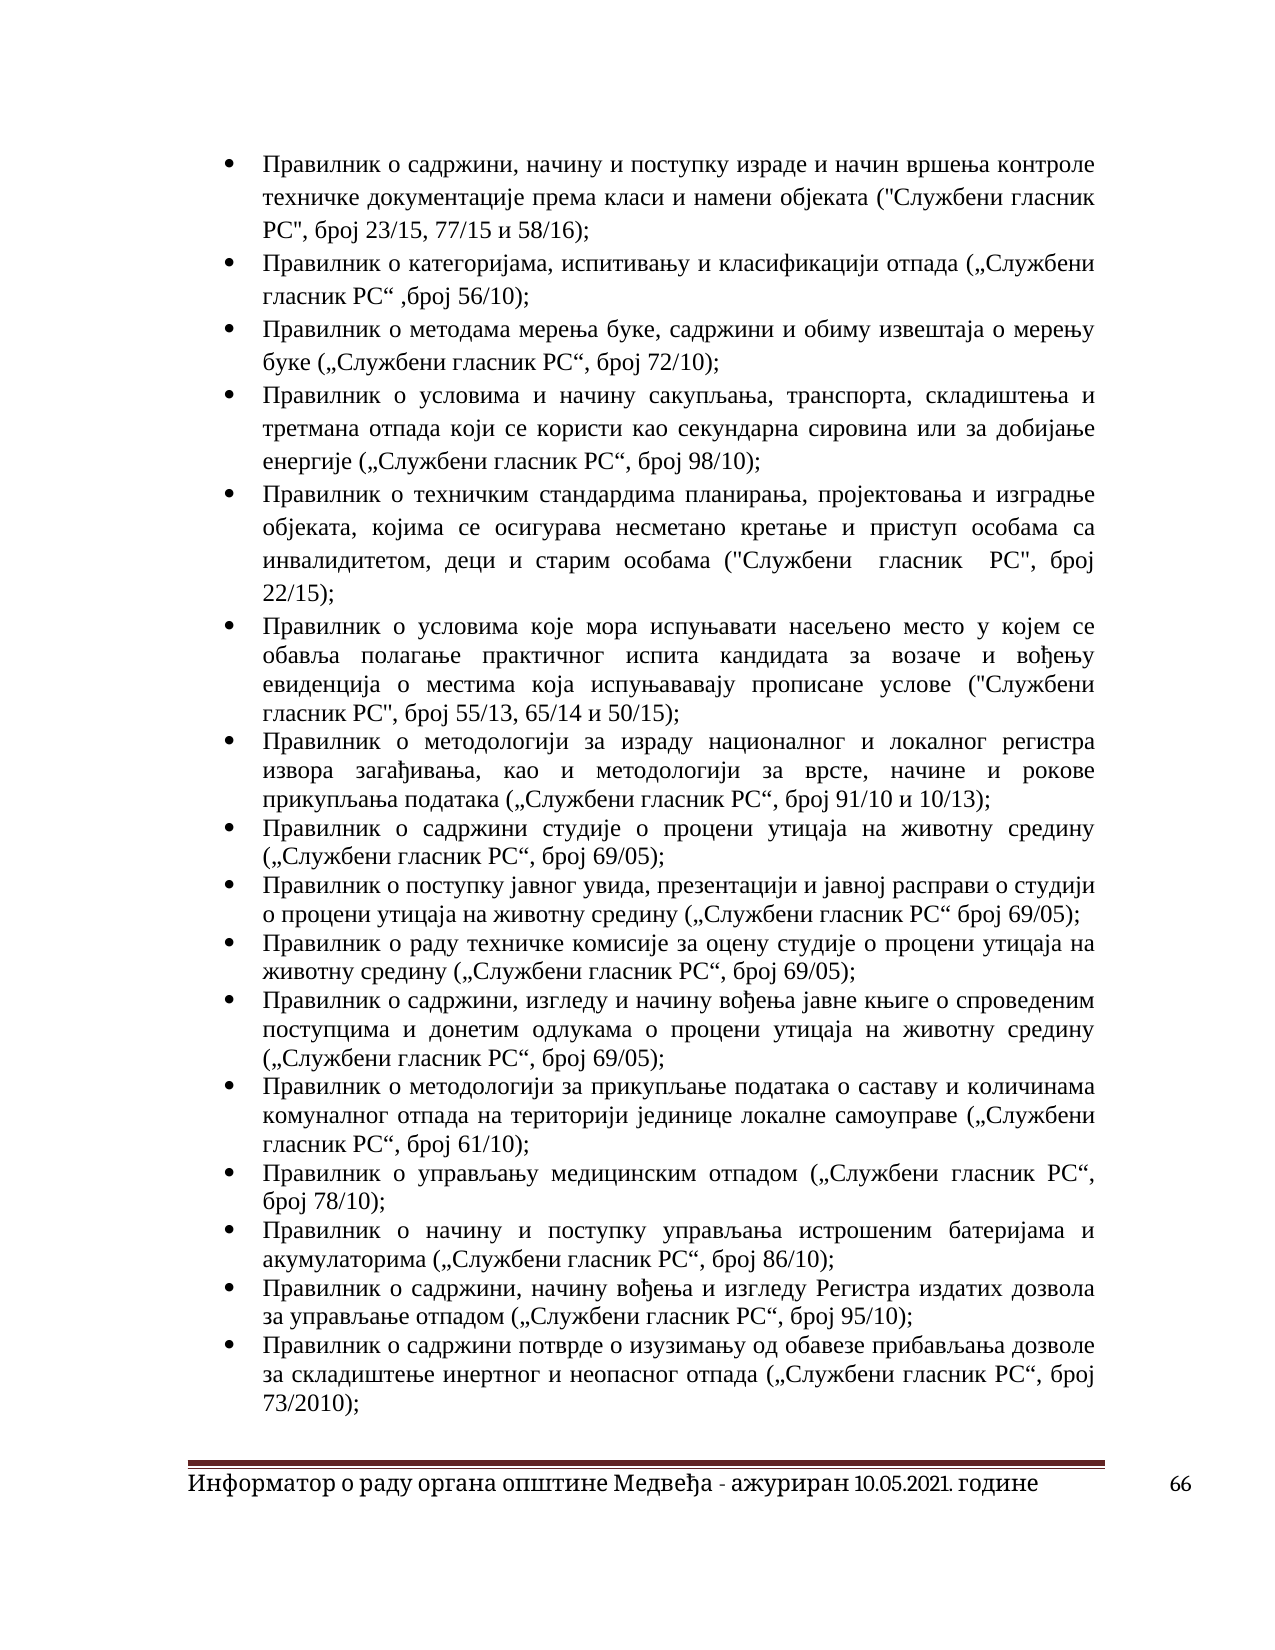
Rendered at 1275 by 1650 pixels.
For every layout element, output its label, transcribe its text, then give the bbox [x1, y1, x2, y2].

list Правилник о садржини потврде о изузимању од обавезе прибављања дозволе за складиштење инертног и неопасног отпада („Службени гласник РС“, број 73/2010); [225, 1330, 1096, 1416]
list Правилник о условима које мора испуњавати насељено место у којем се обавља полагање практичног испита кандидата за возаче и вођењу евиденција о местима која испуњававају прописане услове (''Службени гласник РС'', број 55/13, 65/14 и 50/15); [225, 611, 1096, 726]
list Правилник о садржини, изгледу и начину вођења јавне књиге о спроведеним поступцима и донетим одлукама о процени утицаја на животну средину („Службени гласник РС“, број 69/05); [225, 985, 1096, 1071]
list Правилник о управљању медицинским отпадом („Службени гласник РС“, број 78/10); [225, 1158, 1096, 1215]
list Правилник о начину и поступку управљања истрошеним батеријама и акумулаторима („Службени гласник РС“, број 86/10); [225, 1215, 1096, 1273]
list Правилник о категоријама, испитивању и класификацији отпада („Службени гласник РС“ ,број 56/10); [225, 248, 1096, 310]
list Правилник о раду техничке комисије за оцену студије о процени утицаја на животну средину („Службени гласник РС“, број 69/05); [225, 928, 1096, 985]
list Правилник о техничким стандардима планирања, пројектовања и изградње објеката, којима се осигурава несметано кретање и приступ особама са инвалидитетом, деци и старим особама ("Службени гласник РС", број 22/15); [225, 479, 1096, 607]
list Правилник о условима и начину сакупљања, транспорта, складиштења и третмана отпада који се користи као секундарна сировина или за добијање енергије („Службени гласник РС“, број 98/10); [225, 380, 1096, 475]
list Правилник о садржини студије о процени утицаја на животну средину („Службени гласник РС“, број 69/05); [225, 813, 1096, 870]
list Правилник о садржини, начину вођења и изгледу Регистра издатих дозвола за управљање отпадом („Службени гласник РС“, број 95/10); [225, 1273, 1096, 1330]
list Правилник о методологији за прикупљање података о саставу и количинама комуналног отпада на територији јединице локалне самоуправе („Службени гласник РС“, број 61/10); [225, 1071, 1096, 1158]
list Правилник о поступку јавног увида, презентацији и јавној расправи о студији о процени утицаја на животну средину („Службени гласник РС“ број 69/05); [225, 870, 1096, 928]
list Правилник о садржини, начину и поступку израде и начин вршења контроле техничке документације према класи и намени објеката (''Службени гласник РС'', број 23/15, 77/15 и 58/16); [225, 149, 1096, 244]
list Правилник о методологији за израду националног и локалног регистра извора загађивања, као и методологији за врсте, начине и рокове прикупљања података („Службени гласник РС“, број 91/10 и 10/13); [225, 726, 1096, 813]
list Правилник о методама мерења буке, садржини и обиму извештаја о мерењу буке („Службени гласник РС“, број 72/10); [225, 314, 1096, 376]
